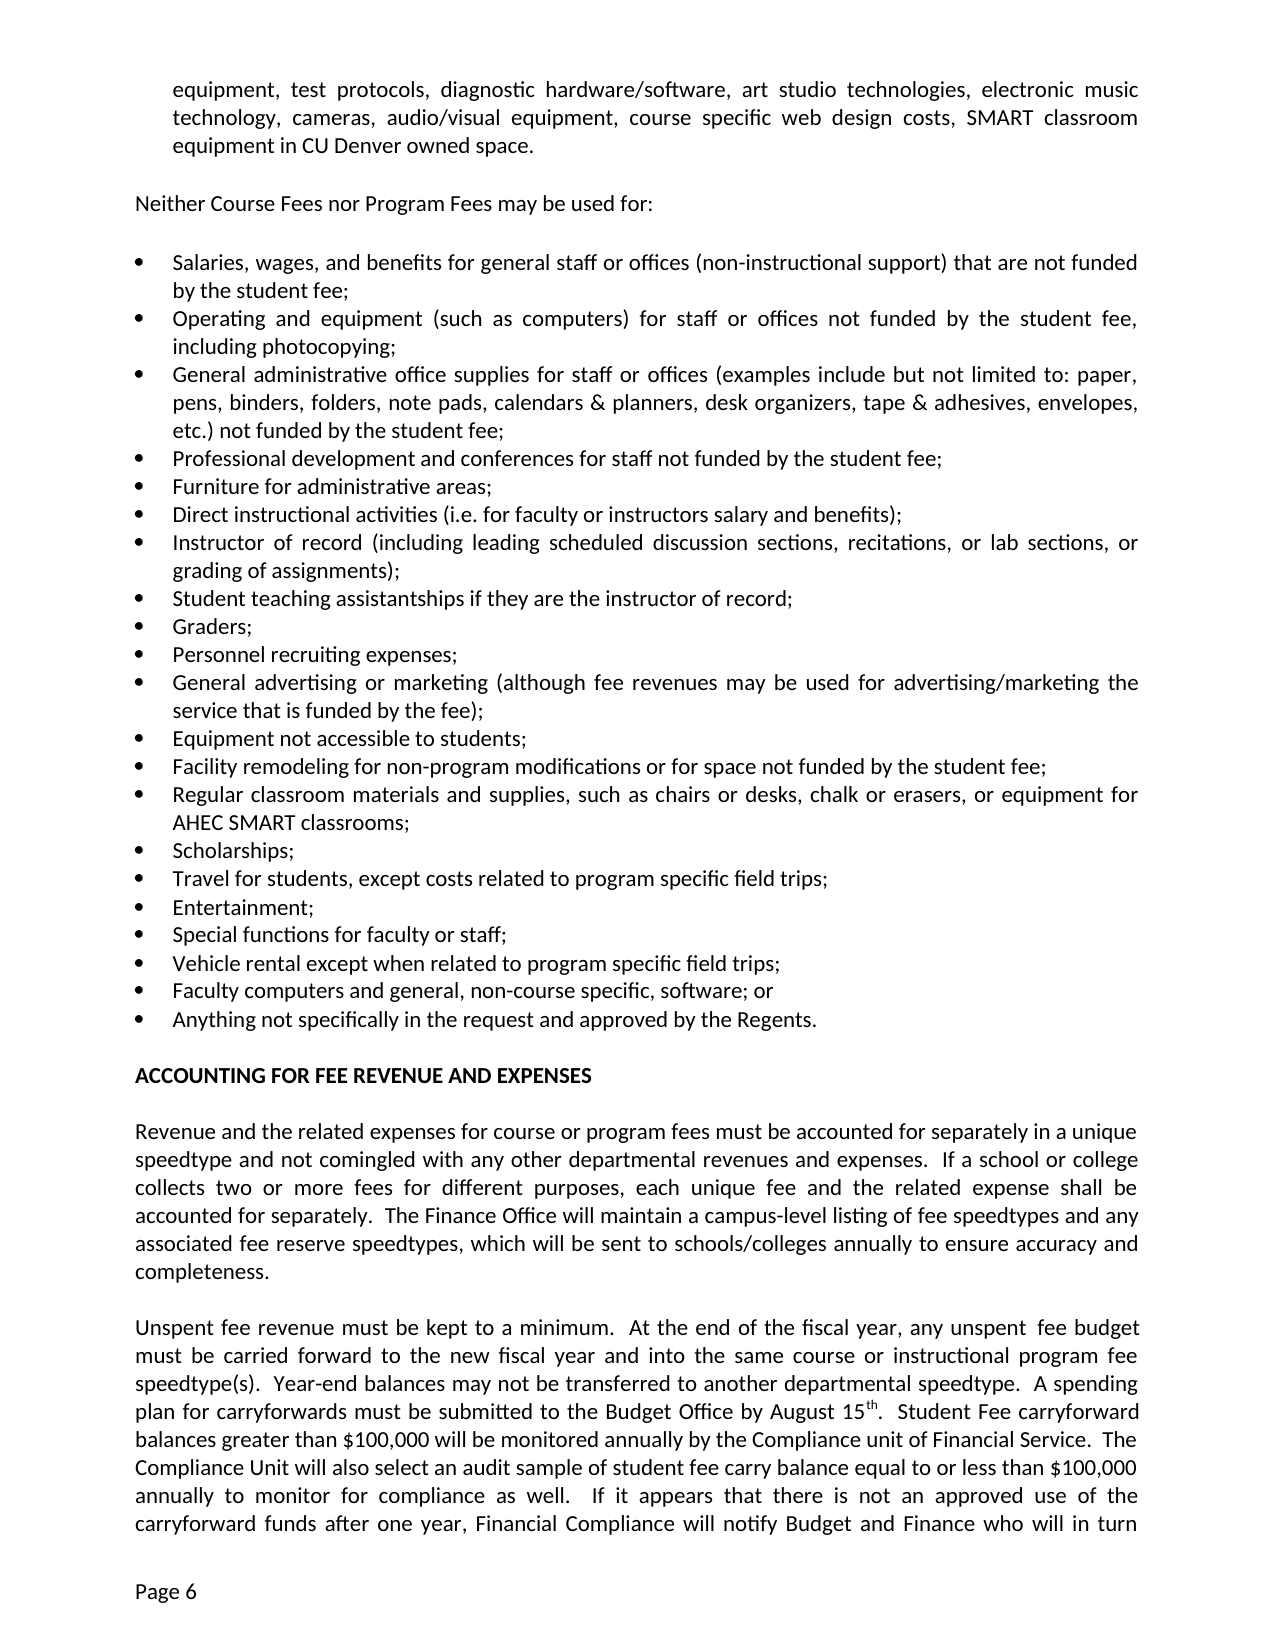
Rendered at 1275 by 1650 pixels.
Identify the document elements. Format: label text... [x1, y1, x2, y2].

list Facility remodeling for non-program modifications or for space not funded by the student fee; [135, 752, 1140, 781]
list Personnel recruiting expenses; [135, 640, 1140, 668]
list Graders; [135, 612, 1140, 640]
list Entertainment; [135, 893, 1140, 921]
list General administrative office supplies for staff or offices (examples include but not limited to: paper, pens, binders, folders, note pads, calendars & planners, desk organizers, tape & adhesives, envelopes, etc.) not funded by the student fee; [135, 360, 1140, 444]
list Professional development and conferences for staff not funded by the student fee; [135, 444, 1140, 472]
list Regular classroom materials and supplies, such as chairs or desks, chalk or erasers, or equipment for AHEC SMART classrooms; [135, 781, 1140, 837]
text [135, 1313, 1140, 1537]
list Faculty computers and general, non-course specific, software; or [135, 977, 1140, 1005]
list Vehicle rental except when related to program specific field trips; [135, 949, 1140, 977]
text Revenue and the related expenses for course or program fees must be accounted for separately in a unique speedtype and not comingled with any other departmental revenues and expenses. If a school or college collects two or more fees for different purposes, each unique fee and the related expense shall be accounted for separately. The Finance Office will maintain a campus-level listing of fee speedtypes and any associated fee reserve speedtypes, which will be sent to schools/colleges annually to ensure accuracy and completeness. [135, 1117, 1140, 1285]
list Student teaching assistantships if they are the instructor of record; [135, 584, 1140, 612]
text ACCOUNTING FOR FEE REVENUE AND EXPENSES [135, 1061, 1140, 1089]
list General advertising or marketing (although fee revenues may be used for advertising/marketing the service that is funded by the fee); [135, 668, 1140, 724]
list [135, 75, 1140, 159]
list Special functions for faculty or staff; [135, 921, 1140, 949]
list Travel for students, except costs related to program specific field trips; [135, 864, 1140, 893]
list Neither Course Fees nor Program Fees may be used for: [135, 189, 1140, 218]
list Direct instructional activities (i.e. for faculty or instructors salary and benefits); [135, 500, 1140, 528]
list Furniture for administrative areas; [135, 472, 1140, 500]
list Anything not specifically in the request and approved by the Regents. [135, 1005, 1140, 1033]
list Salaries, wages, and benefits for general staff or offices (non-instructional support) that are not funded by the student fee; [135, 248, 1140, 304]
list Operating and equipment (such as computers) for staff or offices not funded by the student fee, including photocopying; [135, 304, 1140, 360]
list Scholarships; [135, 837, 1140, 864]
list Equipment not accessible to students; [135, 724, 1140, 752]
list Instructor of record (including leading scheduled discussion sections, recitations, or lab sections, or grading of assignments); [135, 528, 1140, 584]
